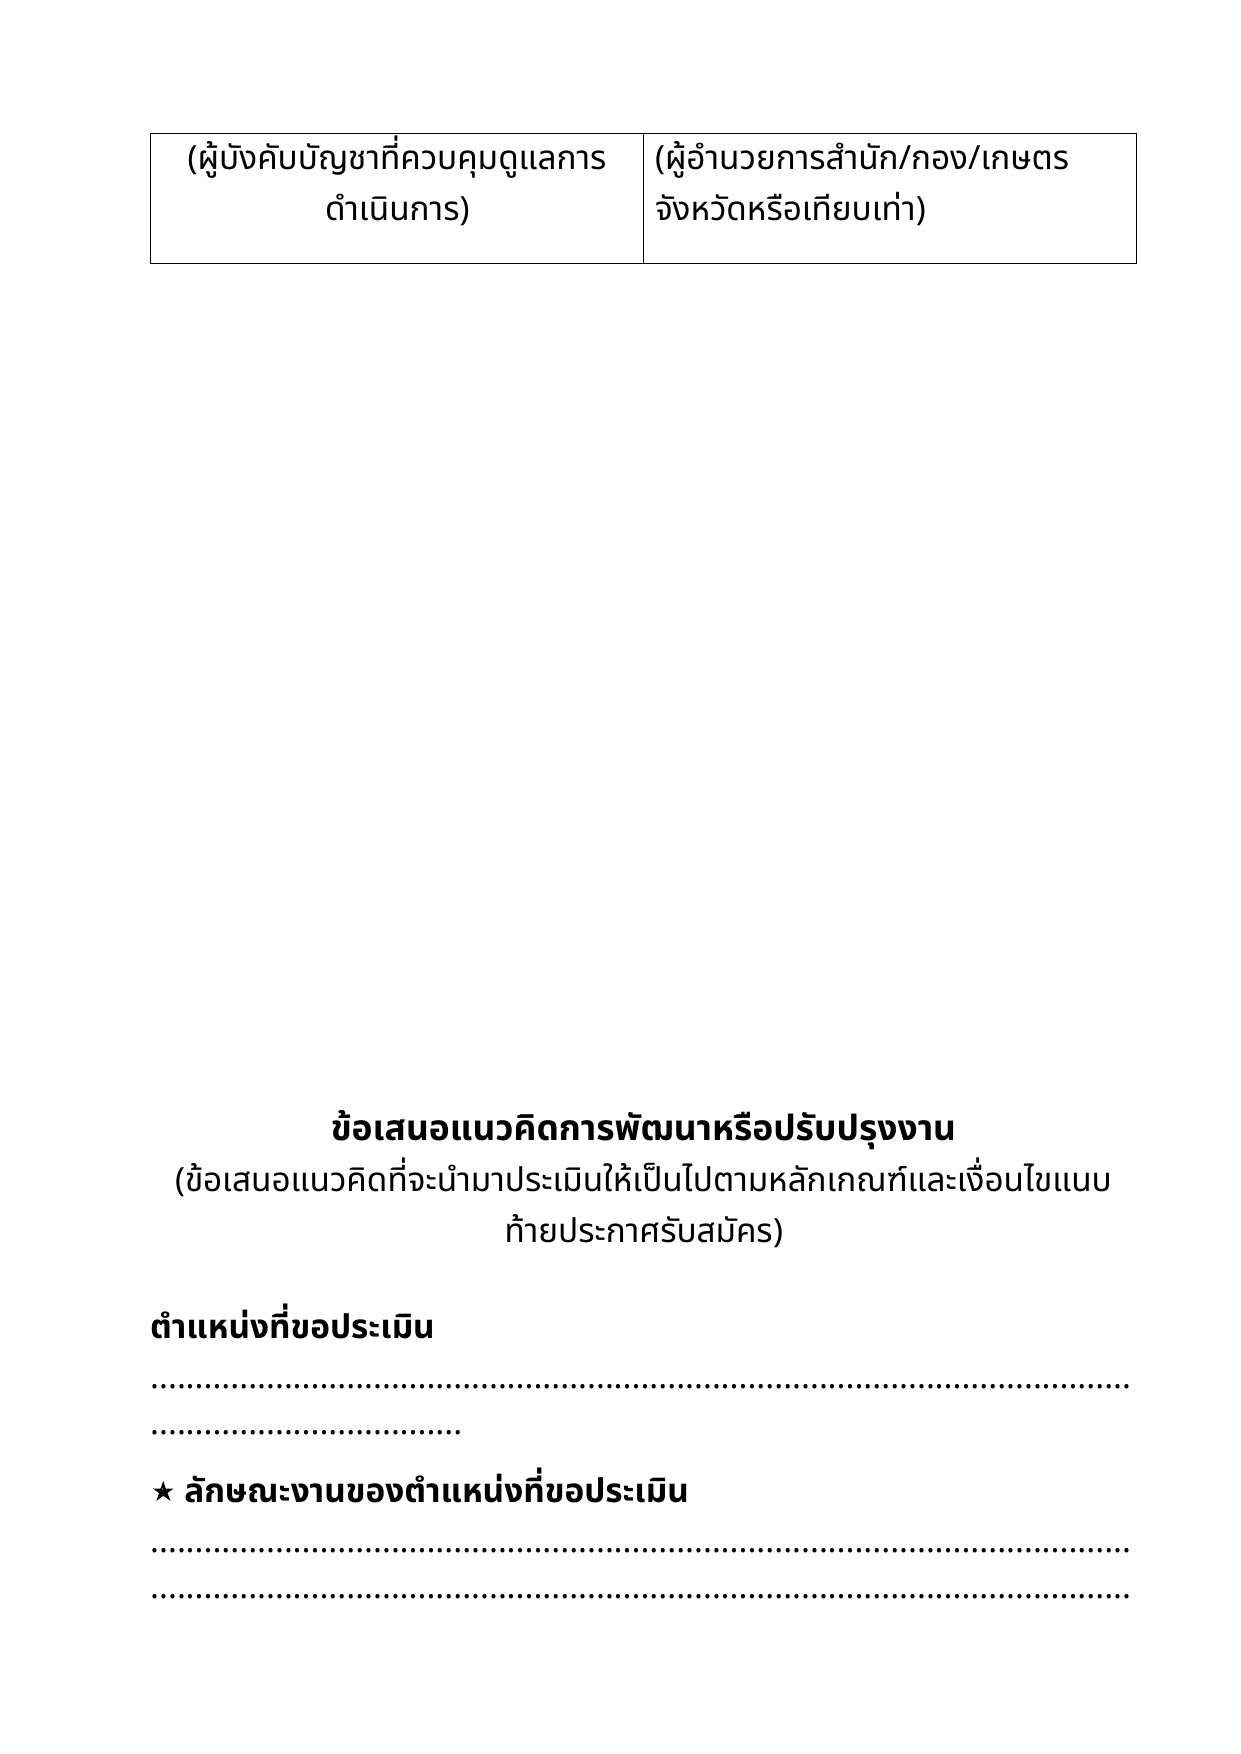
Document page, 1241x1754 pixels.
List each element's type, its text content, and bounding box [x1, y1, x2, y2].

text ตำแหน่งที่ขอประเมิน ................................................................................................................................................. ลักษณะงานของตำแหน่งที่ขอประเมิน [150, 1303, 1137, 1517]
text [150, 1517, 1137, 1608]
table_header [151, 134, 643, 263]
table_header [644, 134, 1136, 263]
text ข้อเสนอแนวคิดการพัฒนาหรือปรับปรุงงาน [150, 1103, 1137, 1156]
text (ข้อเสนอแนวคิดที่จะนำมาประเมินให้เป็นไปตามหลักเกณฑ์และเงื่อนไขแนบท้ายประกาศรับสมัคร) [150, 1156, 1137, 1257]
